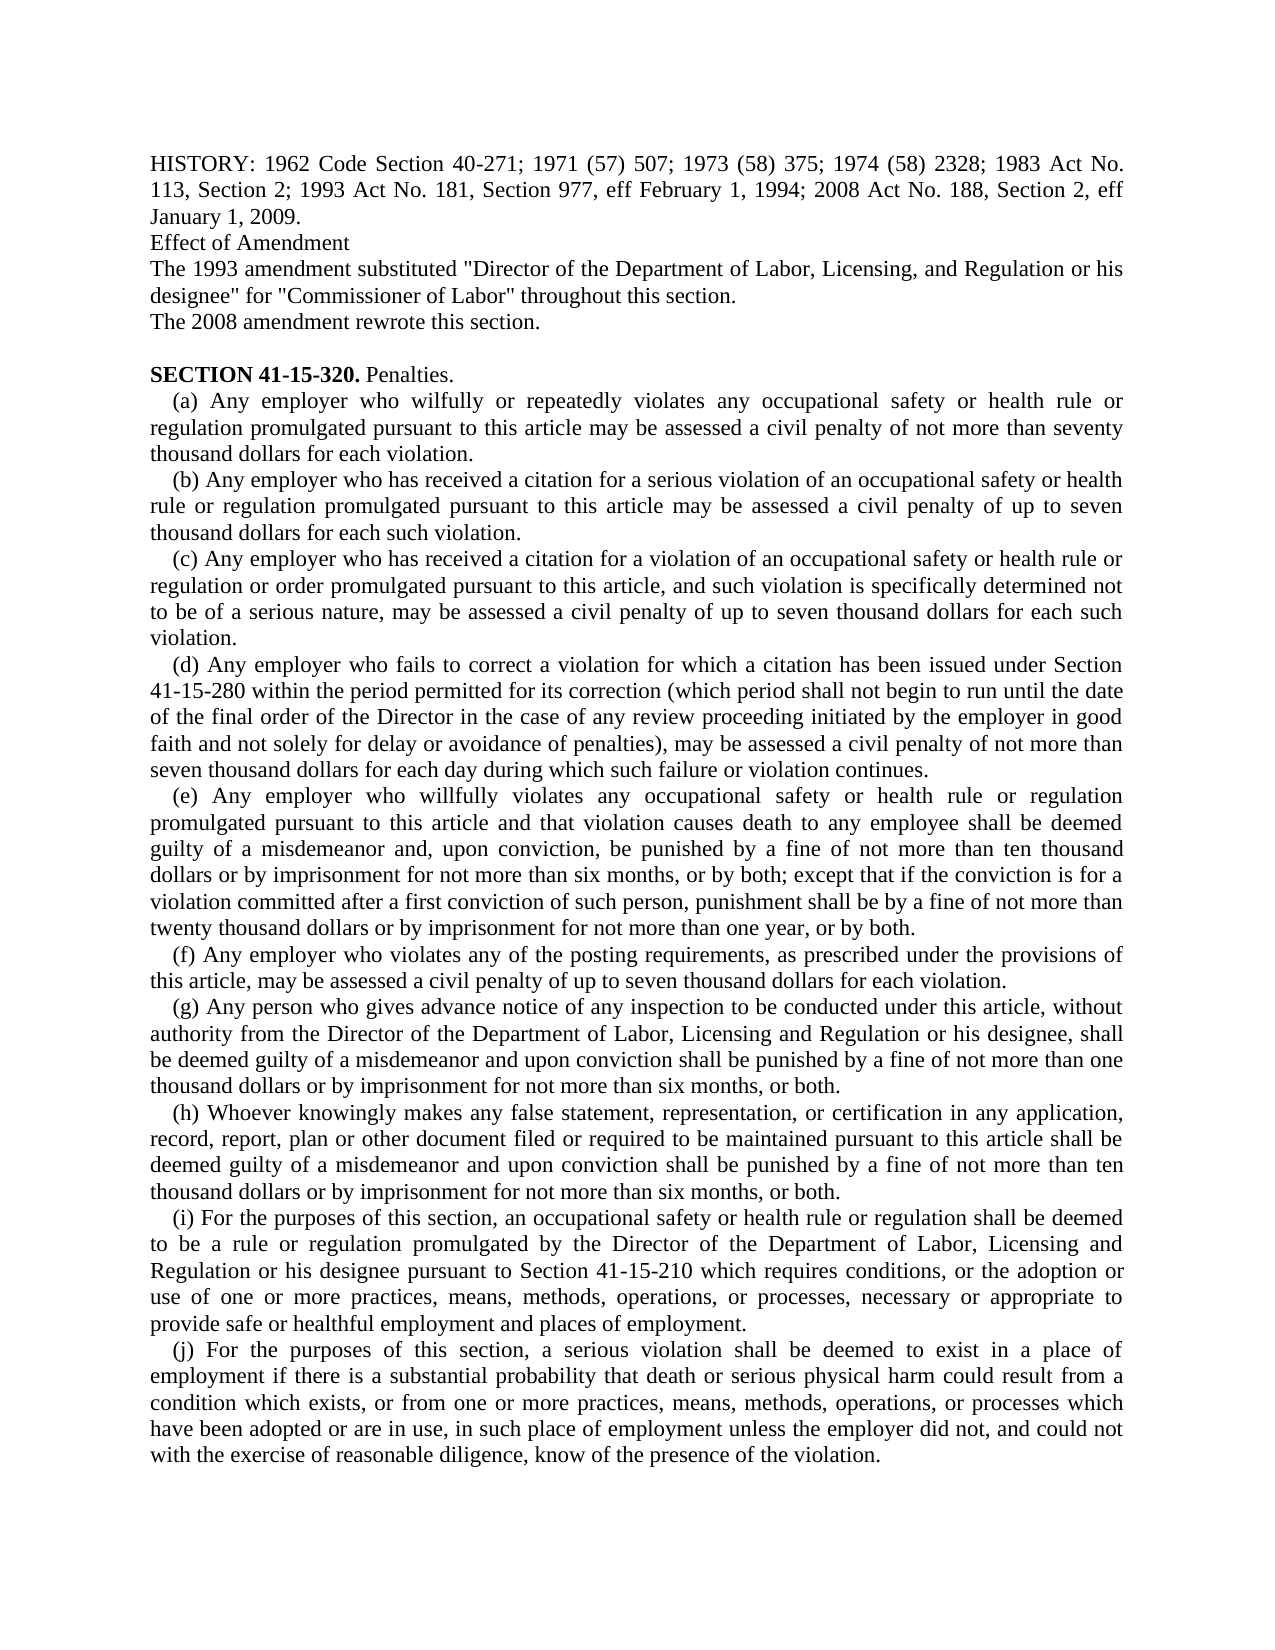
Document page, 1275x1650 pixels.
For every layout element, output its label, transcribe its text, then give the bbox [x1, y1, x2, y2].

text (h) Whoever knowingly makes any false statement, representation, or certification in any application, record, report, plan or other document filed or required to be maintained pursuant to this article shall be deemed guilty of a misdemeanor and upon conviction shall be punished by a fine of not more than ten thousand dollars or by imprisonment for not more than six months, or both. [150, 1099, 1125, 1204]
text The 2008 amendment rewrote this section. [150, 308, 1125, 334]
text (j) For the purposes of this section, a serious violation shall be deemed to exist in a place of employment if there is a substantial probability that death or serious physical harm could result from a condition which exists, or from one or more practices, means, methods, operations, or processes which have been adopted or are in use, in such place of employment unless the employer did not, and could not with the exercise of reasonable diligence, know of the presence of the violation. [150, 1336, 1125, 1468]
text SECTION 41-15-320. Penalties. [150, 361, 1125, 387]
text (d) Any employer who fails to correct a violation for which a citation has been issued under Section 41-15-280 within the period permitted for its correction (which period shall not begin to run until the date of the final order of the Director in the case of any review proceeding initiated by the employer in good faith and not solely for delay or avoidance of penalties), may be assessed a civil penalty of not more than seven thousand dollars for each day during which such failure or violation continues. [150, 651, 1125, 782]
text (c) Any employer who has received a citation for a violation of an occupational safety or health rule or regulation or order promulgated pursuant to this article, and such violation is specifically determined not to be of a serious nature, may be assessed a civil penalty of up to seven thousand dollars for each such violation. [150, 545, 1125, 651]
text (e) Any employer who willfully violates any occupational safety or health rule or regulation promulgated pursuant to this article and that violation causes death to any employee shall be deemed guilty of a misdemeanor and, upon conviction, be punished by a fine of not more than ten thousand dollars or by imprisonment for not more than six months, or by both; except that if the conviction is for a violation committed after a first conviction of such person, punishment shall be by a fine of not more than twenty thousand dollars or by imprisonment for not more than one year, or by both. [150, 782, 1125, 941]
text (f) Any employer who violates any of the posting requirements, as prescribed under the provisions of this article, may be assessed a civil penalty of up to seven thousand dollars for each violation. [150, 941, 1125, 993]
text The 1993 amendment substituted "Director of the Department of Labor, Licensing, and Regulation or his designee" for "Commissioner of Labor" throughout this section. [150, 255, 1125, 308]
text HISTORY: 1962 Code Section 40-271; 1971 (57) 507; 1973 (58) 375; 1974 (58) 2328; 1983 Act No. 113, Section 2; 1993 Act No. 181, Section 977, eff February 1, 1994; 2008 Act No. 188, Section 2, eff January 1, 2009. [150, 150, 1125, 229]
text (a) Any employer who wilfully or repeatedly violates any occupational safety or health rule or regulation promulgated pursuant to this article may be assessed a civil penalty of not more than seventy thousand dollars for each violation. [150, 387, 1125, 466]
text Effect of Amendment [150, 229, 1125, 255]
text (i) For the purposes of this section, an occupational safety or health rule or regulation shall be deemed to be a rule or regulation promulgated by the Director of the Department of Labor, Licensing and Regulation or his designee pursuant to Section 41-15-210 which requires conditions, or the adoption or use of one or more practices, means, methods, operations, or processes, necessary or appropriate to provide safe or healthful employment and places of employment. [150, 1204, 1125, 1336]
text (b) Any employer who has received a citation for a serious violation of an occupational safety or health rule or regulation promulgated pursuant to this article may be assessed a civil penalty of up to seven thousand dollars for each such violation. [150, 466, 1125, 545]
text (g) Any person who gives advance notice of any inspection to be conducted under this article, without authority from the Director of the Department of Labor, Licensing and Regulation or his designee, shall be deemed guilty of a misdemeanor and upon conviction shall be punished by a fine of not more than one thousand dollars or by imprisonment for not more than six months, or both. [150, 993, 1125, 1099]
